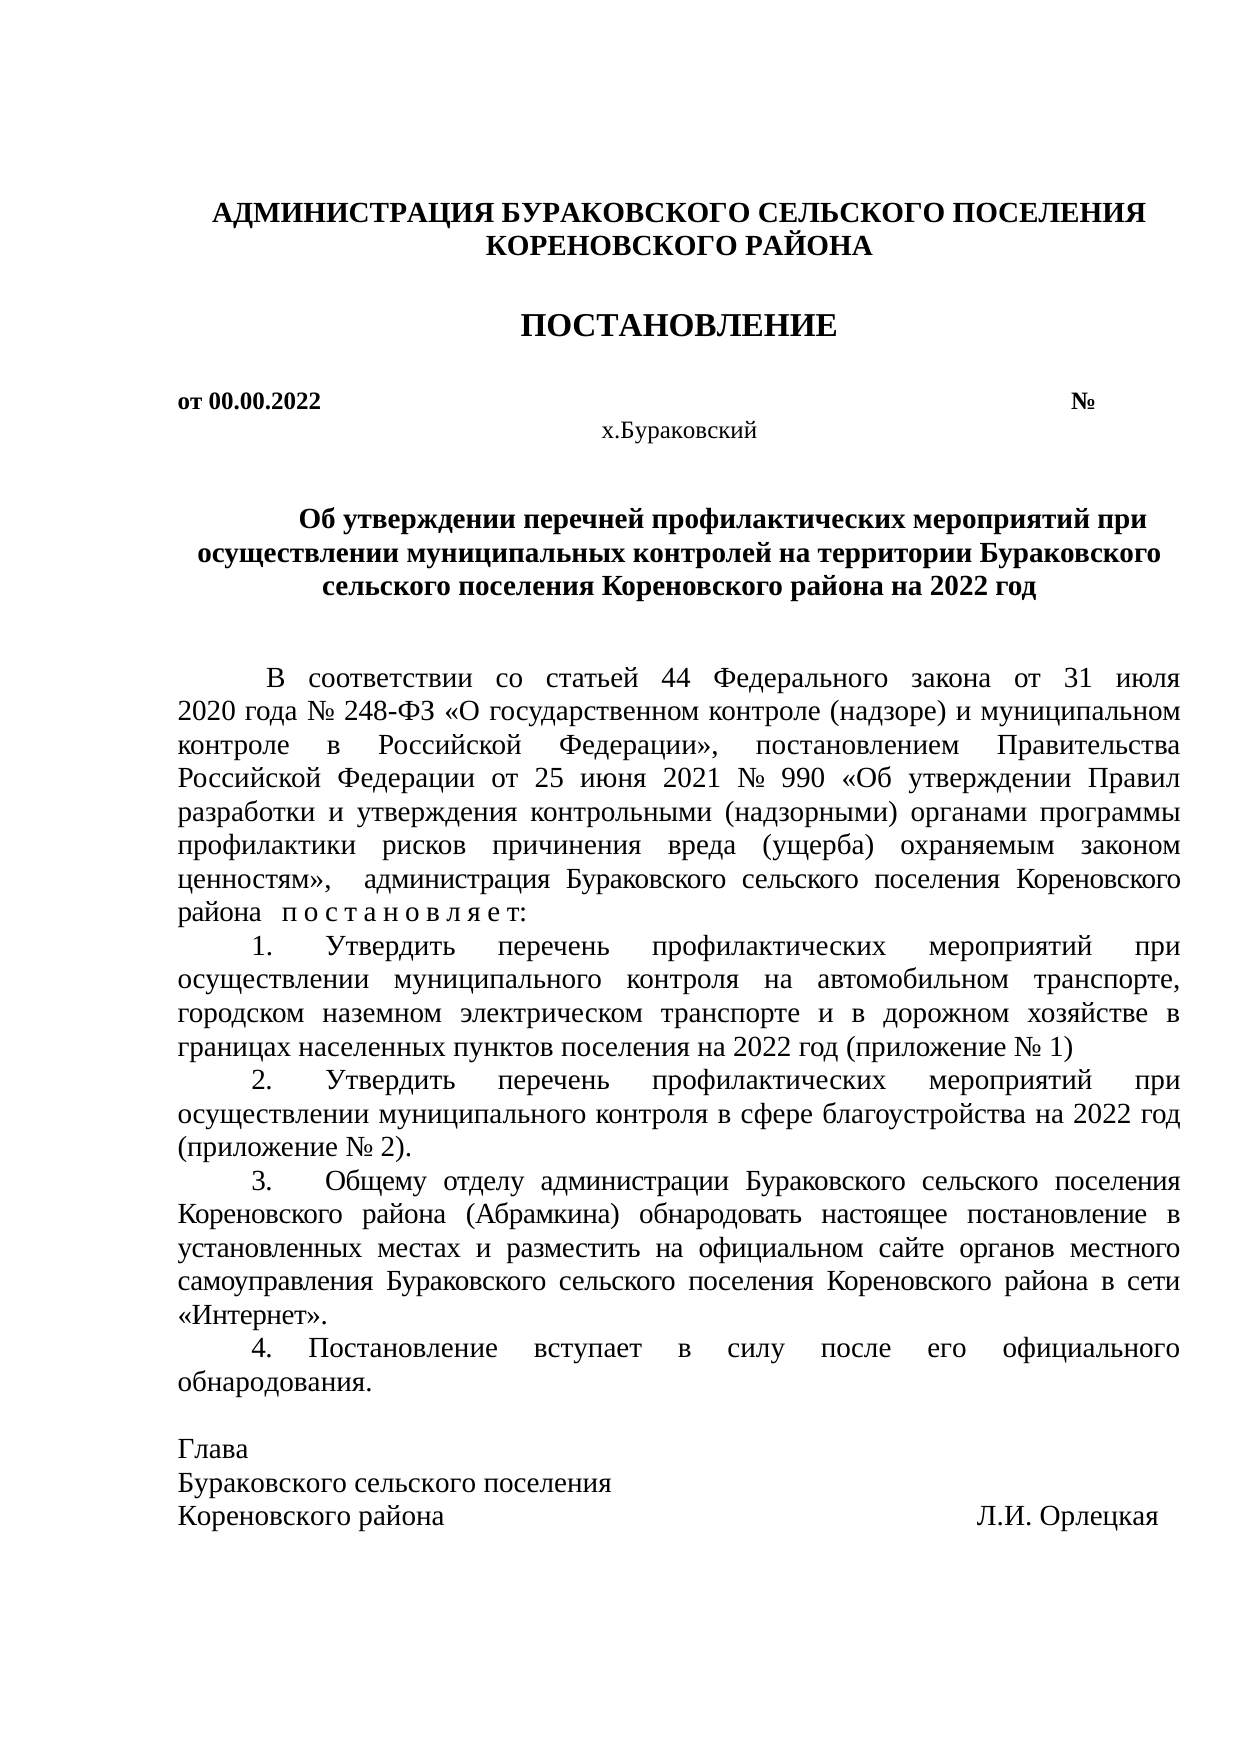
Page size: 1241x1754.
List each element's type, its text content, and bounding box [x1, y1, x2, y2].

list Утвердить перечень профилактических мероприятий при осуществлении муниципального контроля на автомобильном транспорте, городском наземном электрическом транспорте и в дорожном хозяйстве в границах населенных пунктов поселения на 2022 год (приложение № 1) [177, 928, 1181, 1062]
text Кореновского района Л.И. Орлецкая [177, 1498, 1181, 1532]
text АДМИНИСТРАЦИЯ БУРАКОВСКОГО СЕЛЬСКОГО ПОСЕЛЕНИЯ КОРЕНОВСКОГО РАЙОНА [177, 195, 1181, 262]
text Об утверждении перечней профилактических мероприятий при осуществлении муниципальных контролей на территории Бураковского сельского поселения Кореновского района на 2022 год [177, 501, 1181, 602]
text Глава [177, 1431, 1181, 1465]
list Общему отделу администрации Бураковского сельского поселения Кореновского района (Абрамкина) обнародовать настоящее постановление в установленных местах и разместить на официальном сайте органов местного самоуправления Бураковского сельского поселения Кореновского района в сети «Интернет». [177, 1163, 1181, 1331]
text В соответствии со статьей 44 Федерального закона от 31 июля 2020 года № 248-ФЗ «О государственном контроле (надзоре) и муниципальном контроле в Российской Федерации», постановлением Правительства Российской Федерации от 25 июня 2021 № 990 «Об утверждении Правил разработки и утверждения контрольными (надзорными) органами программы профилактики рисков причинения вреда (ущерба) охраняемым законом ценностям», администрация Бураковского сельского поселения Кореновского района п о с т а н о в л я е т: [177, 660, 1181, 928]
text 4. Постановление вступает в силу после его официального обнародования. [177, 1331, 1181, 1398]
text х.Бураковский [177, 415, 1181, 444]
text ПОСТАНОВЛЕНИЕ [177, 305, 1181, 343]
text Бураковского сельского поселения [177, 1465, 1181, 1498]
text от 00.00.2022 № [177, 386, 1181, 415]
list Утвердить перечень профилактических мероприятий при осуществлении муниципального контроля в сфере благоустройства на 2022 год (приложение № 2). [177, 1062, 1181, 1163]
